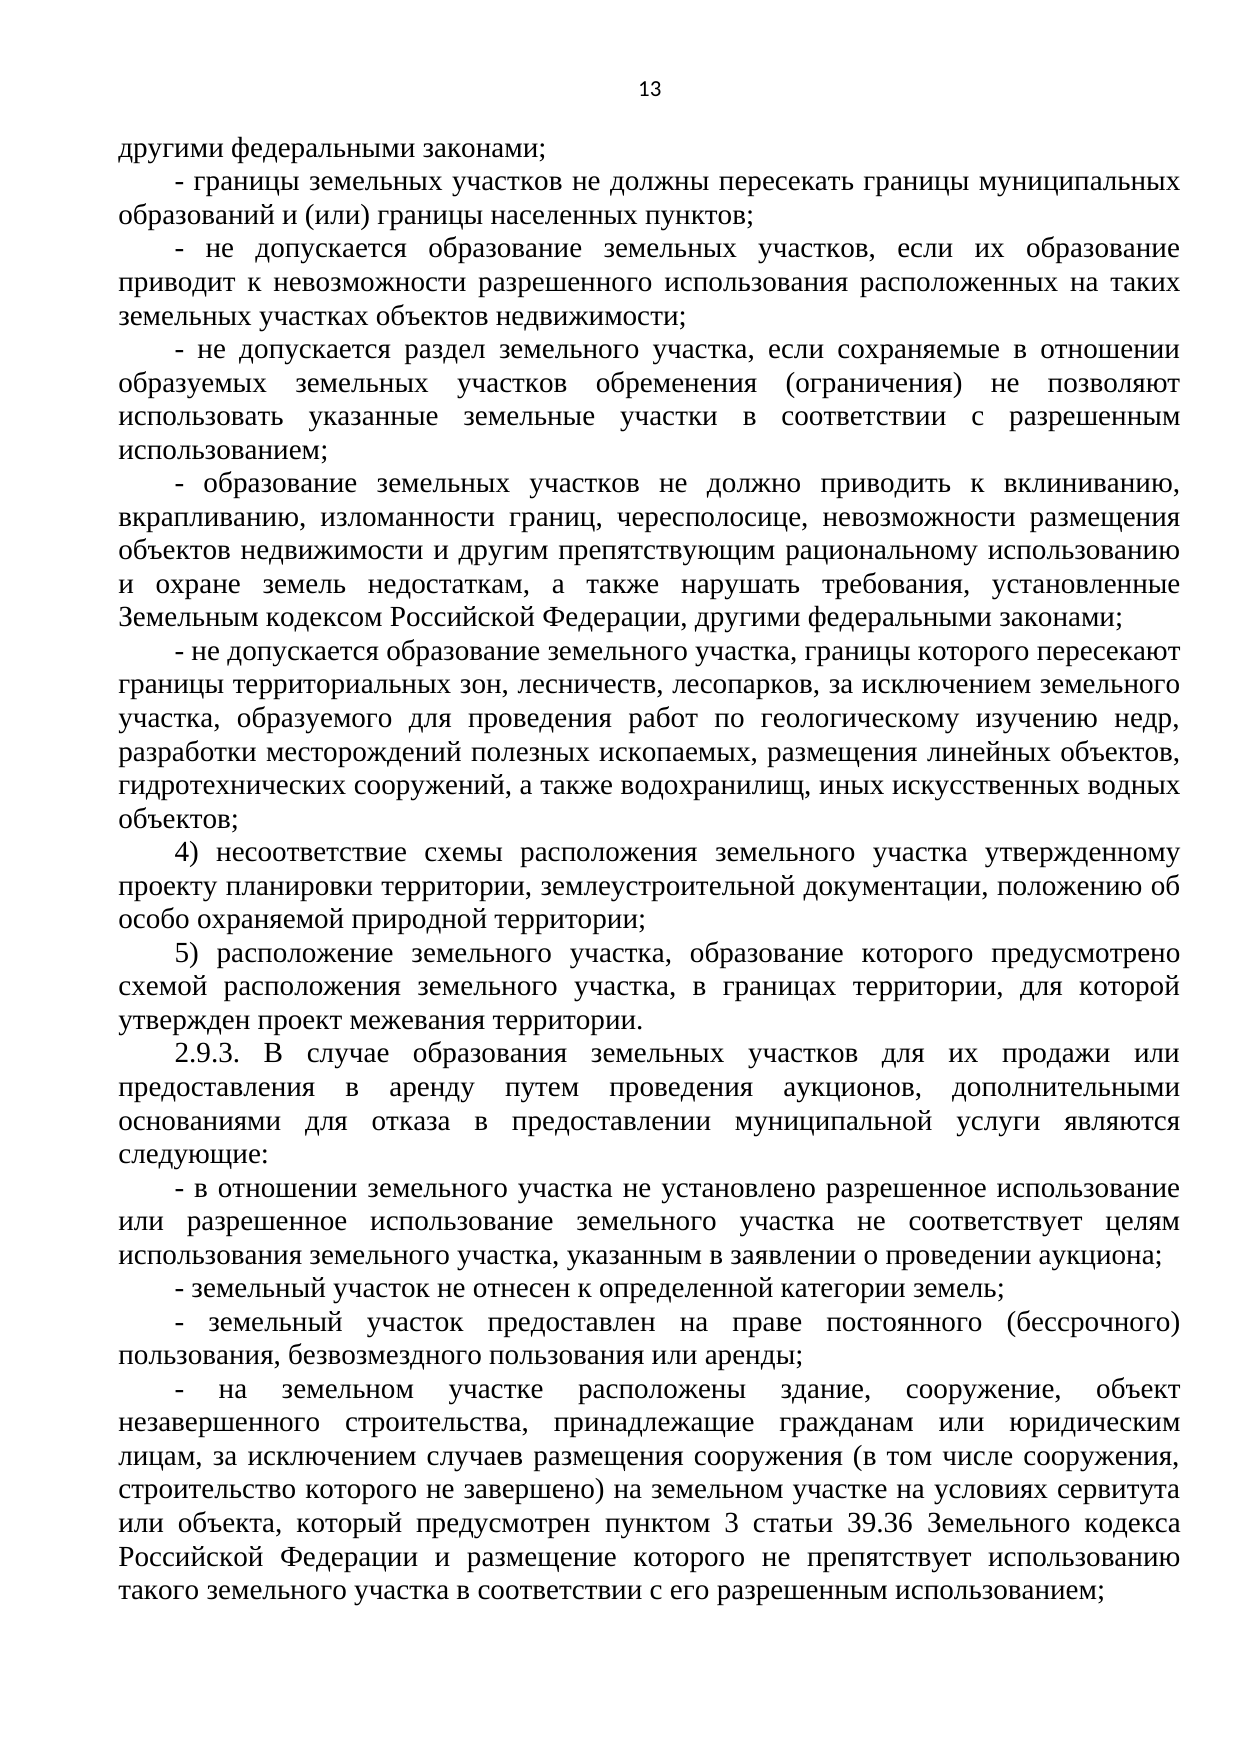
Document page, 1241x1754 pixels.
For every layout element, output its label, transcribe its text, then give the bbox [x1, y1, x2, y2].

text - не допускается образование земельного участка, границы которого пересекают границы территориальных зон, лесничеств, лесопарков, за исключением земельного участка, образуемого для проведения работ по геологическому изучению недр, разработки месторождений полезных ископаемых, размещения линейных объектов, гидротехнических сооружений, а также водохранилищ, иных искусственных водных объектов; [118, 633, 1181, 834]
text - земельный участок не отнесен к определенной категории земель; [118, 1270, 1181, 1304]
text - образование земельных участков не должно приводить к вклиниванию, вкрапливанию, изломанности границ, чересполосице, невозможности размещения объектов недвижимости и другим препятствующим рациональному использованию и охране земель недостаткам, а также нарушать требования, установленные Земельным кодексом Российской Федерации, другими федеральными законами; [118, 465, 1181, 633]
text - не допускается образование земельных участков, если их образование приводит к невозможности разрешенного использования расположенных на таких земельных участках объектов недвижимости; [118, 231, 1181, 331]
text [118, 130, 1181, 163]
text - границы земельных участков не должны пересекать границы муниципальных образований и (или) границы населенных пунктов; [118, 163, 1181, 231]
text 4) несоответствие схемы расположения земельного участка утвержденному проекту планировки территории, землеустроительной документации, положению об особо охраняемой природной территории; [118, 834, 1181, 935]
text - земельный участок предоставлен на праве постоянного (бессрочного) пользования, безвозмездного пользования или аренды; [118, 1304, 1181, 1371]
text 2.9.3. В случае образования земельных участков для их продажи или предоставления в аренду путем проведения аукционов, дополнительными основаниями для отказа в предоставлении муниципальной услуги являются следующие: [118, 1036, 1181, 1170]
text - на земельном участке расположены здание, сооружение, объект незавершенного строительства, принадлежащие гражданам или юридическим лицам, за исключением случаев размещения сооружения (в том числе сооружения, строительство которого не завершено) на земельном участке на условиях сервитута или объекта, который предусмотрен пунктом 3 статьи 39.36 Земельного кодекса Российской Федерации и размещение которого не препятствует использованию такого земельного участка в соответствии с его разрешенным использованием; [118, 1371, 1181, 1606]
text - в отношении земельного участка не установлено разрешенное использование или разрешенное использование земельного участка не соответствует целям использования земельного участка, указанным в заявлении о проведении аукциона; [118, 1170, 1181, 1270]
text 5) расположение земельного участка, образование которого предусмотрено схемой расположения земельного участка, в границах территории, для которой утвержден проект межевания территории. [118, 935, 1181, 1036]
text - не допускается раздел земельного участка, если сохраняемые в отношении образуемых земельных участков обременения (ограничения) не позволяют использовать указанные земельные участки в соответствии с разрешенным использованием; [118, 331, 1181, 465]
